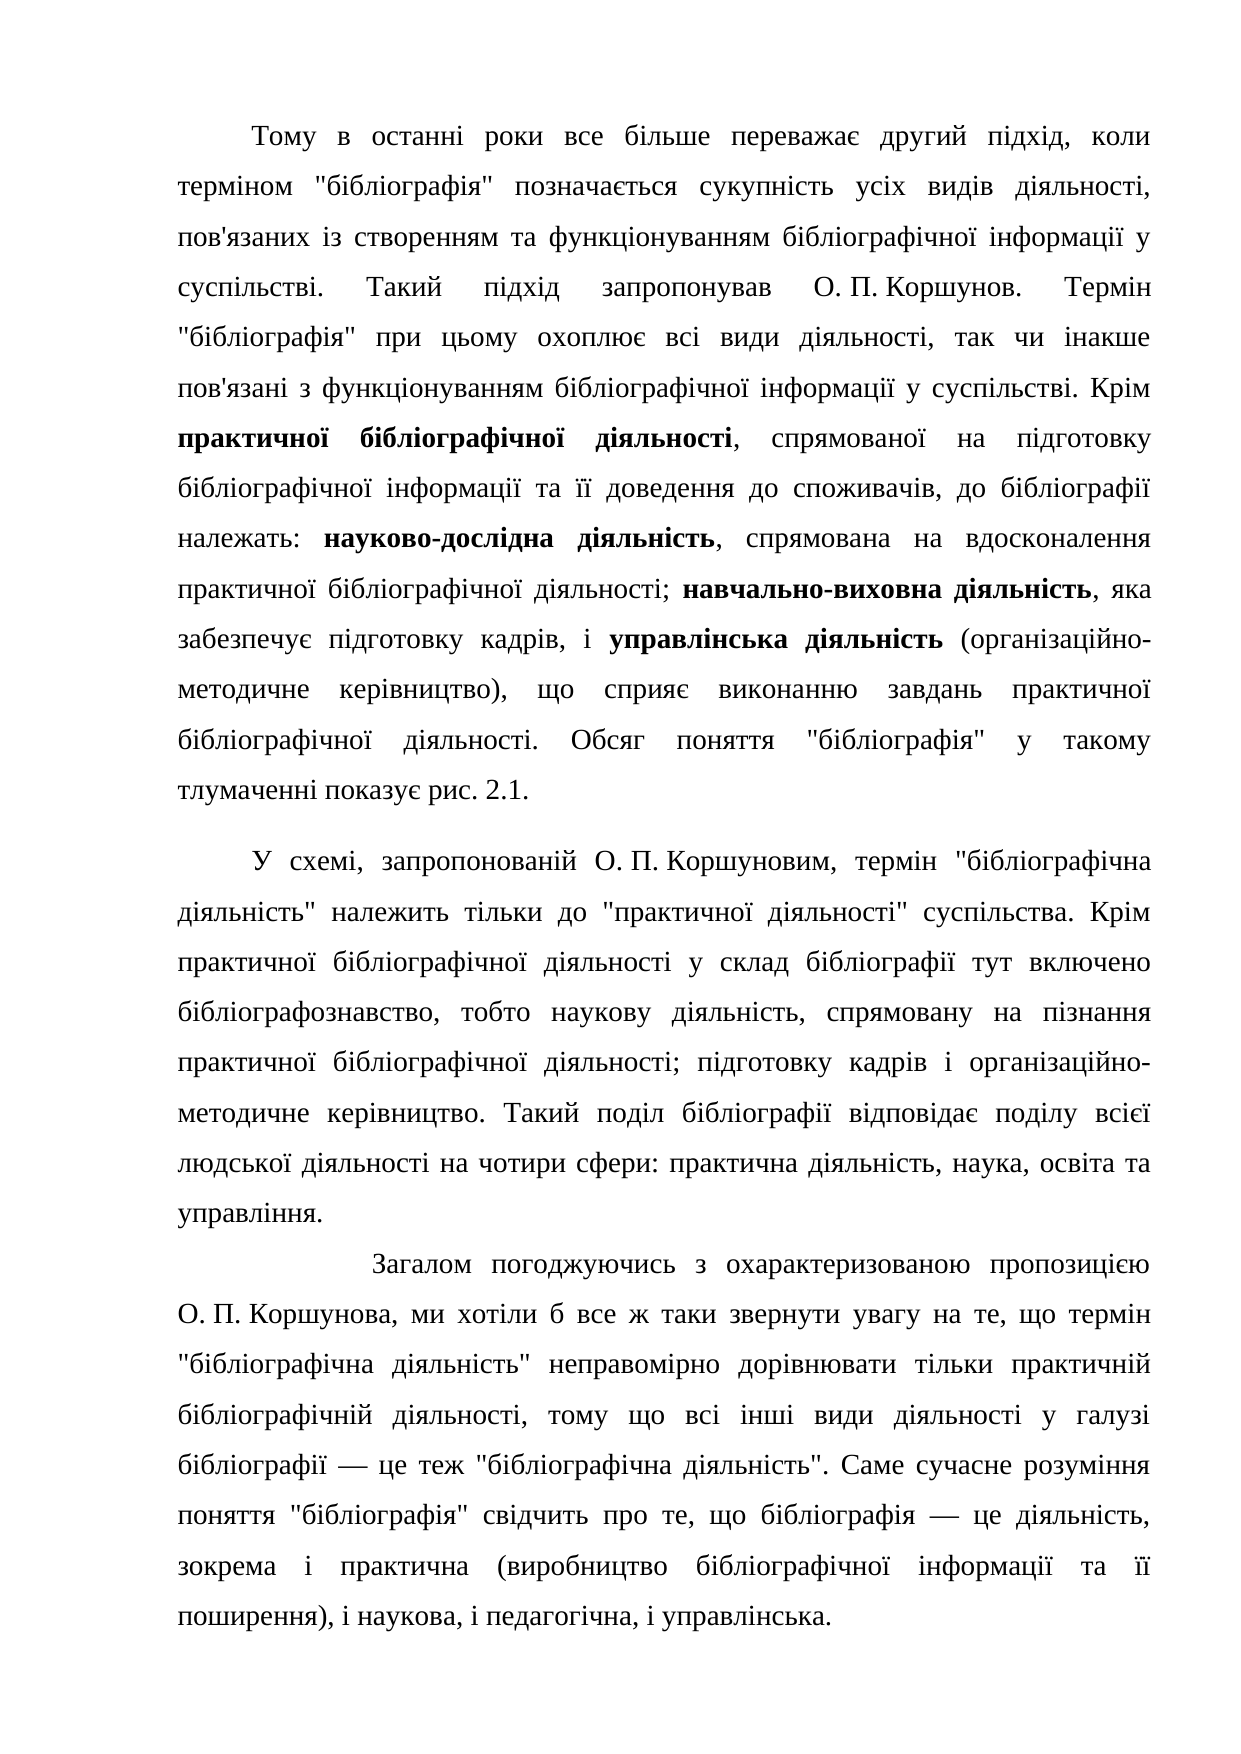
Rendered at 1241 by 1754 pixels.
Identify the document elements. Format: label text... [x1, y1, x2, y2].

text У схемі, запропонованій О. П. Коршуновим, термін "бібліографічна діяльність" належить тільки до "практичної діяльності" суспільства. Крім практичної бібліографічної діяльності у склад бібліографії тут включено бібліографознавство, тобто наукову діяльність, спрямовану на пізнання практичної бібліографічної діяльності; підготовку кадрів і організаційно-методичне керівництво. Такий поділ бібліографії відповідає поділу всієї людської діяльності на чотири сфери: практична діяльність, наука, освіта та управління. Загалом погоджуючись з охарактеризованою пропозицією О. П. Коршунова, ми хотіли б все ж таки звернути увагу на те, що термін "бібліографічна діяльність" неправомірно дорівнювати тільки практичній бібліографічній діяльності, тому що всі інші види діяльності у галузі бібліографії — це теж "бібліографічна діяльність". Саме сучасне розуміння поняття "бібліографія" свідчить про те, що бібліографія — це діяльність, зокрема і практична (виробництво бібліографічної інформації та її поширення), і наукова, і педагогічна, і управлінська. [177, 843, 1152, 1632]
text Тому в останні роки все більше переважає другий підхід, коли терміном "бібліографія" позначається сукупність усіх видів діяльності, пов'язаних із створенням та функціонуванням бібліографічної інформації у суспільстві. Такий підхід запропонував О. П. Коршунов. Термін "бібліографія" при цьому охоплює всі види діяльності, так чи інакше пов'язані з функціонуванням бібліографічної інформації у суспільстві. Крім практичної бібліографічної діяльності, спрямованої на підготовку бібліографічної інформації та її доведення до споживачів, до бібліографії належать: науково-дослідна діяльність, спрямована на вдосконалення практичної бібліографічної діяльності; навчально-виховна діяльність, яка забезпечує підготовку кадрів, і управлінська діяльність (організаційно-методичне керівництво), що сприяє виконанню завдань практичної бібліографічної діяльності. Обсяг поняття "бібліографія" у такому тлумаченні показує рис. 2.1. [177, 118, 1152, 806]
